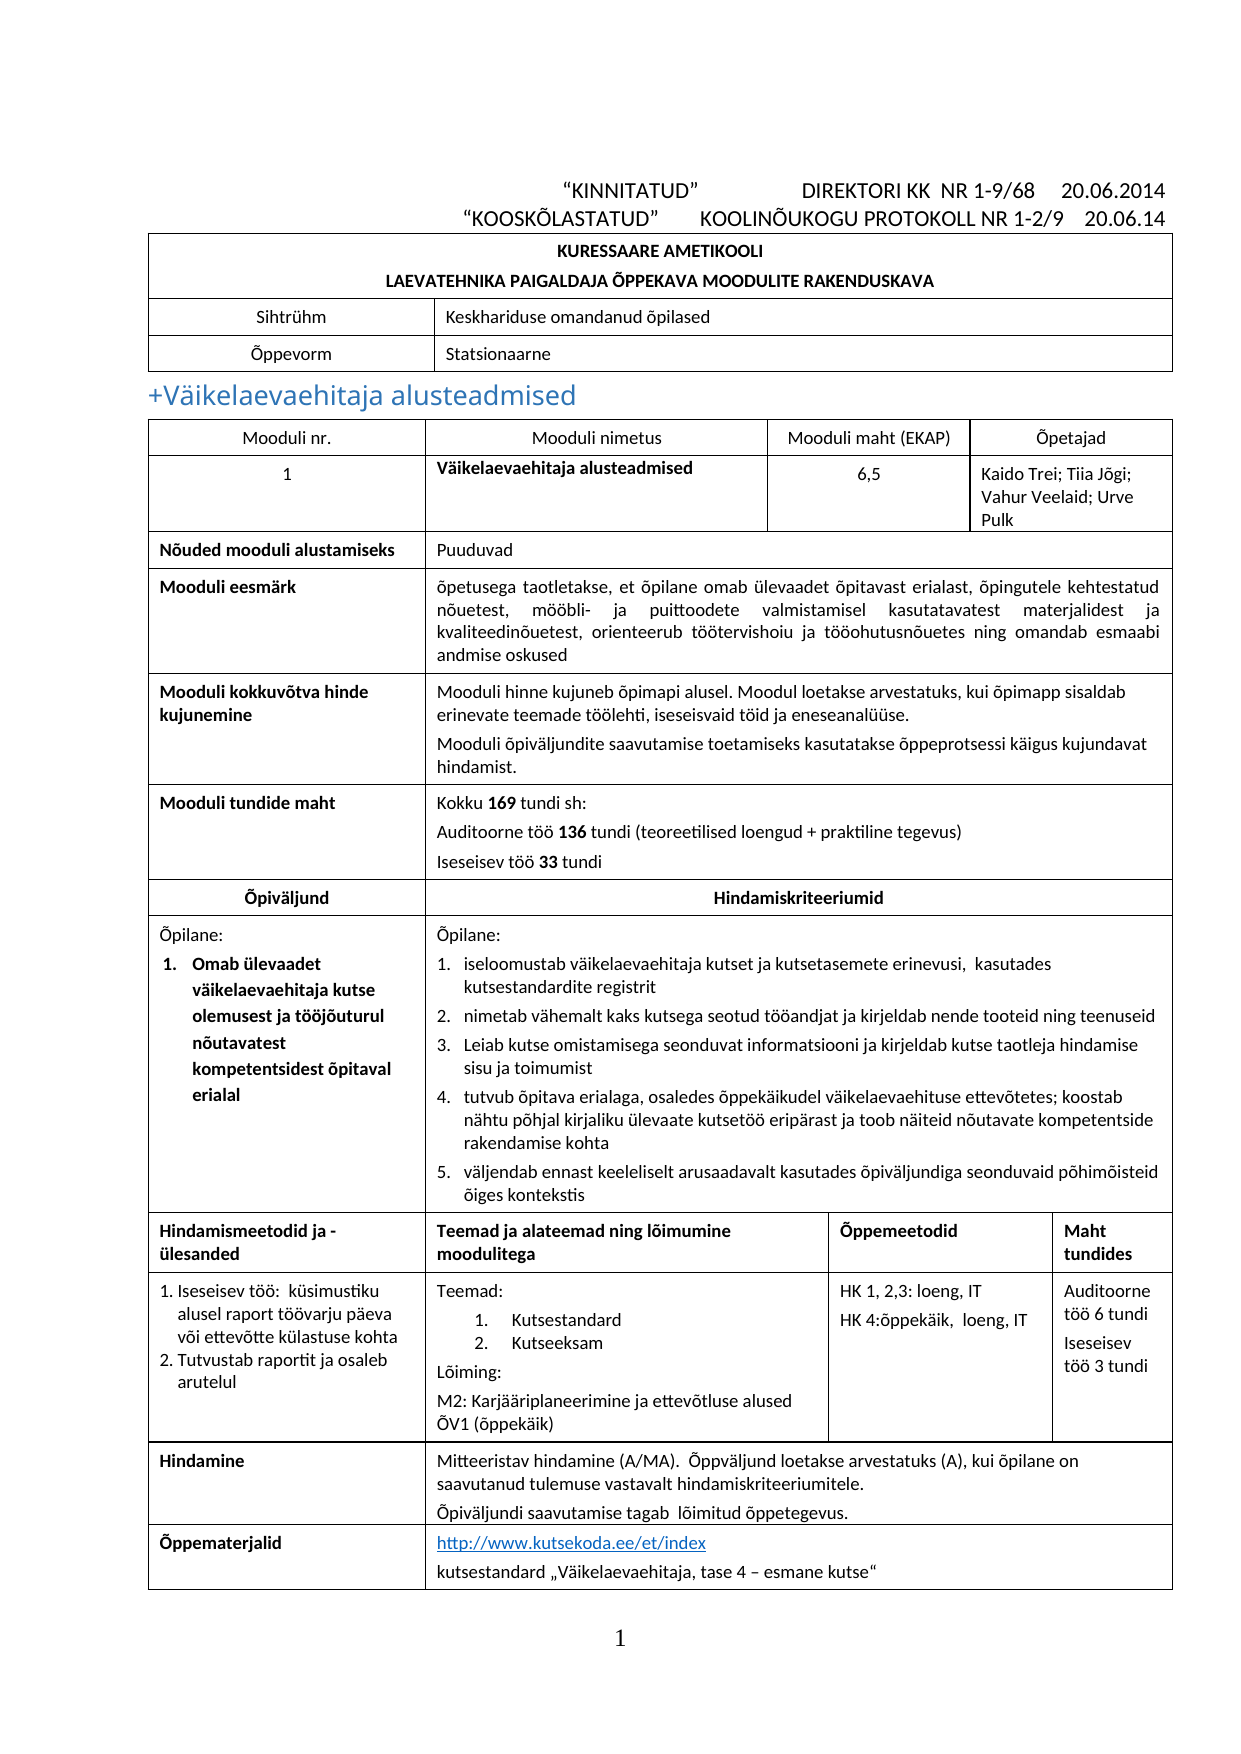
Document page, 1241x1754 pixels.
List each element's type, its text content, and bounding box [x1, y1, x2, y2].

table_cell Hindamismeetodid ja -ülesanded [149, 1213, 425, 1272]
subtitle +Väikelaevaehitaja alusteadmised [148, 376, 1093, 413]
table_cell Õppematerjalid [149, 1525, 425, 1589]
table_cell HK 1, 2,3: loeng, IT HK 4:õppekäik, loeng, IT [829, 1273, 1052, 1441]
table_cell Mooduli kokkuvõtva hinde kujunemine [149, 674, 425, 784]
table_cell Mooduli tundide maht [149, 785, 425, 879]
table_cell Õpilane: iseloomustab väikelaevaehitaja kutset ja kutsetasemete erinevusi, kasutades kutsestandardite registrit nimetab vähemalt kaks kutsega seotud tööandjat ja kirjeldab nende tooteid ning teenuseid Leiab kutse omistamisega seonduvat informatsiooni ja kirjeldab kutse taotleja hindamise sisu ja toimumist tutvub õpitava erialaga, osaledes õppekäikudel väikelaevaehituse ettevõtetes; koostab nähtu põhjal kirjaliku ülevaate kutsetöö eripärast ja toob näiteid nõutavate kompetentside rakendamise kohta väljendab ennast keeleliselt arusaadavalt kasutades õpiväljundiga seonduvaid põhimõisteid õiges kontekstis [426, 916, 1172, 1212]
table_cell Mooduli hinne kujuneb õpimapi alusel. Moodul loetakse arvestatuks, kui õpimapp sisaldab erinevate teemade töölehti, iseseisvaid töid ja eneseanalüüse. Mooduli õpiväljundite saavutamise toetamiseks kasutatakse õppeprotsessi käigus kujundavat hindamist. [426, 674, 1172, 784]
table_cell Mitteeristav hindamine (A/MA). Õppväljund loetakse arvestatuks (A), kui õpilane on saavutanud tulemuse vastavalt hindamiskriteeriumitele. Õpiväljundi saavutamise tagab lõimitud õppetegevus. [426, 1443, 1172, 1524]
table_cell Keskhariduse omandanud õpilased [435, 299, 1172, 334]
table_cell Kaido Trei; Tiia Jõgi; Vahur Veelaid; Urve Pulk [971, 456, 1172, 531]
table_cell Puuduvad [426, 532, 1172, 567]
table_cell Hindamine [149, 1443, 425, 1524]
table_header Mooduli nr. [149, 420, 425, 455]
table_cell Nõuded mooduli alustamiseks [149, 532, 425, 567]
table_cell Õppemeetodid [829, 1213, 1052, 1272]
table_cell Statsionaarne [435, 336, 1172, 371]
table_cell Iseseisev töö: küsimustiku alusel raport töövarju päeva või ettevõtte külastuse kohta Tutvustab raportit ja osaleb arutelul [149, 1273, 425, 1441]
table_header Mooduli maht (EKAP) [768, 420, 969, 455]
text “KOOSKÕLASTATUD” KOOLINÕUKOGU PROTOKOLL NR 1-2/9 20.06.14 [148, 204, 1166, 232]
table_cell Maht tundides [1053, 1213, 1172, 1272]
table_cell õpetusega taotletakse, et õpilane omab ülevaadet õpitavast erialast, õpingutele kehtestatud nõuetest, mööbli- ja puittoodete valmistamisel kasutatavatest materjalidest ja kvaliteedinõuetest, orienteerub töötervishoiu ja tööohutusnõuetes ning omandab esmaabi andmise oskused [426, 569, 1172, 673]
table_header KURESSAARE AMETIKOOLI LAEVATEHNIKA PAIGALDAJA ÕPPEKAVA MOODULITE RAKENDUSKAVA [149, 234, 1172, 298]
table_cell 6,5 [768, 456, 969, 531]
table_header Õpetajad [971, 420, 1172, 455]
table_cell Kokku 169 tundi sh: Auditoorne töö 136 tundi (teoreetilised loengud + praktiline tegevus) Iseseisev töö 33 tundi [426, 785, 1172, 879]
table_header Mooduli nimetus [426, 420, 767, 455]
table_cell Hindamiskriteeriumid [426, 880, 1172, 915]
table_cell Väikelaevaehitaja alusteadmised [426, 456, 767, 531]
table_cell Õppevorm [149, 336, 434, 371]
table_cell Teemad: Kutsestandard Kutseeksam Lõiming: M2: Karjääriplaneerimine ja ettevõtluse alused ÕV1 (õppekäik) [426, 1273, 828, 1441]
table_cell Sihtrühm [149, 299, 434, 334]
table_cell Õpiväljund [149, 880, 425, 915]
table_cell Õpilane: Omab ülevaadet väikelaevaehitaja kutse olemusest ja tööjõuturul nõutavatest kompetentsidest õpitaval erialal [149, 916, 425, 1212]
text “KINNITATUD” DIREKTORI KK NR 1-9/68 20.06.2014 [148, 176, 1166, 204]
table_cell Teemad ja alateemad ning lõimumine moodulitega [426, 1213, 828, 1272]
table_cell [426, 1525, 1172, 1589]
table_cell 1 [149, 456, 425, 531]
table_cell Mooduli eesmärk [149, 569, 425, 673]
table_cell Auditoorne töö 6 tundi Iseseisev töö 3 tundi [1053, 1273, 1172, 1441]
